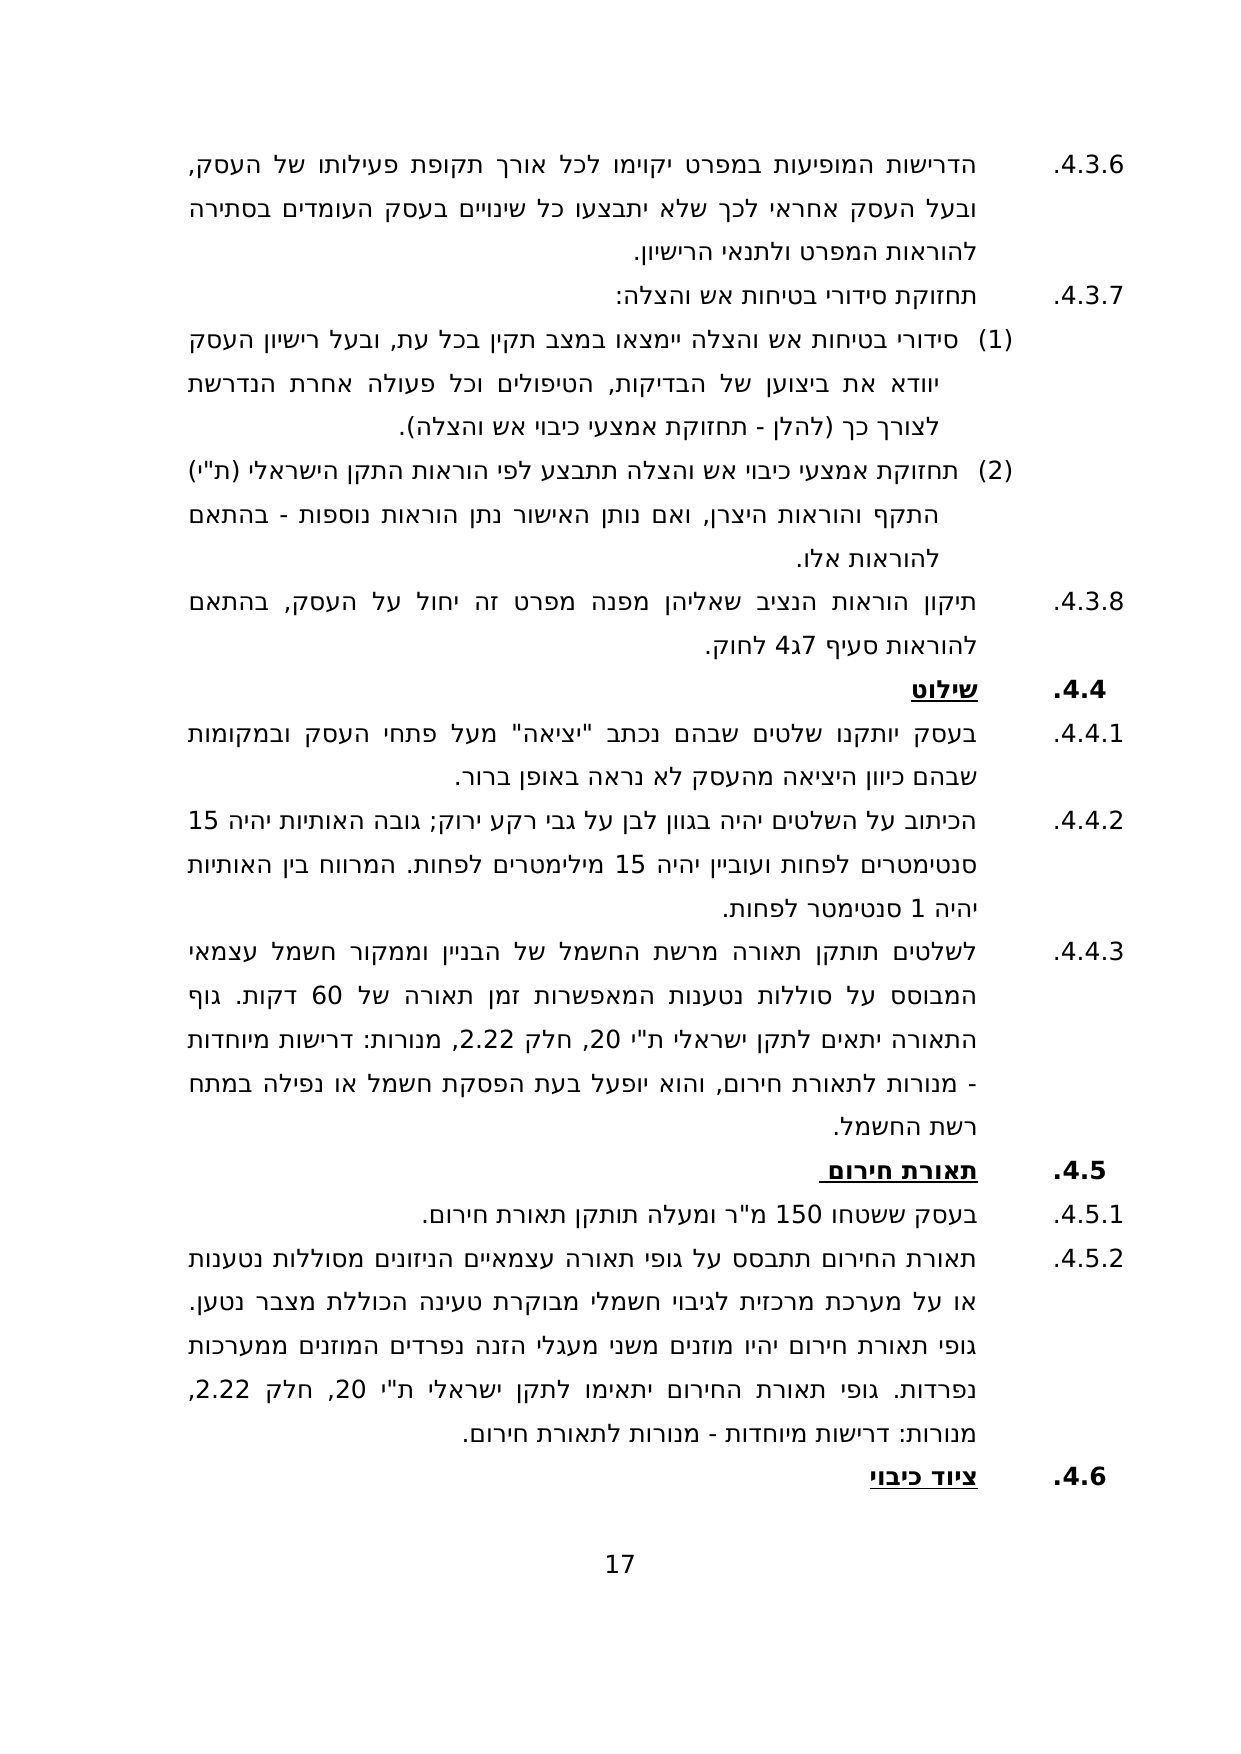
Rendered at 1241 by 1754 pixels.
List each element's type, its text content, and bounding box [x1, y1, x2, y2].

list ציוד כיבוי [187, 1462, 1053, 1492]
list לשלטים תותקן תאורה מרשת החשמל של הבניין וממקור חשמל עצמאי המבוסס על סוללות נטענות המאפשרות זמן תאורה של 60 דקות. גוף התאורה יתאים לתקן ישראלי ת"י 20, חלק 2.22, מנורות: דרישות מיוחדות - מנורות לתאורת חירום, והוא יופעל בעת הפסקת חשמל או נפילה במתח רשת החשמל. [187, 937, 1053, 1142]
list תיקון הוראות הנציב שאליהן מפנה מפרט זה יחול על העסק, בהתאם להוראות סעיף 7ג4 לחוק. [187, 587, 1053, 660]
list תחזוקת אמצעי כיבוי אש והצלה תתבצע לפי הוראות התקן הישראלי (ת"י) התקף והוראות היצרן, ואם נותן האישור נתן הוראות נוספות - בהתאם להוראות אלו. [187, 456, 978, 573]
list הדרישות המופיעות במפרט יקוימו לכל אורך תקופת פעילותו של העסק, ובעל העסק אחראי לכך שלא יתבצעו כל שינויים בעסק העומדים בסתירה להוראות המפרט ולתנאי הרישיון. [187, 150, 1053, 267]
list הכיתוב על השלטים יהיה בגוון לבן על גבי רקע ירוק; גובה האותיות יהיה 15 סנטימטרים לפחות ועוביין יהיה 15 מילימטרים לפחות. המרווח בין האותיות יהיה 1 סנטימטר לפחות. [187, 806, 1053, 923]
list תאורת החירום תתבסס על גופי תאורה עצמאיים הניזונים מסוללות נטענות או על מערכת מרכזית לגיבוי חשמלי מבוקרת טעינה הכוללת מצבר נטען. גופי תאורת חירום יהיו מוזנים משני מעגלי הזנה נפרדים המוזנים ממערכות נפרדות. גופי תאורת החירום יתאימו לתקן ישראלי ת"י 20, חלק 2.22, מנורות: דרישות מיוחדות - מנורות לתאורת חירום. [187, 1244, 1053, 1448]
list סידורי בטיחות אש והצלה יימצאו במצב תקין בכל עת, ובעל רישיון העסק יוודא את ביצוען של הבדיקות, הטיפולים וכל פעולה אחרת הנדרשת לצורך כך (להלן - תחזוקת אמצעי כיבוי אש והצלה). [187, 325, 978, 442]
list בעסק יותקנו שלטים שבהם נכתב "יציאה" מעל פתחי העסק ובמקומות שבהם כיוון היציאה מהעסק לא נראה באופן ברור. [187, 719, 1053, 792]
list שילוט [187, 675, 1053, 704]
list בעסק ששטחו 150 מ"ר ומעלה תותקן תאורת חירום. [187, 1200, 1053, 1229]
list תאורת חירום [187, 1156, 1053, 1185]
list תחזוקת סידורי בטיחות אש והצלה: [187, 281, 1053, 310]
